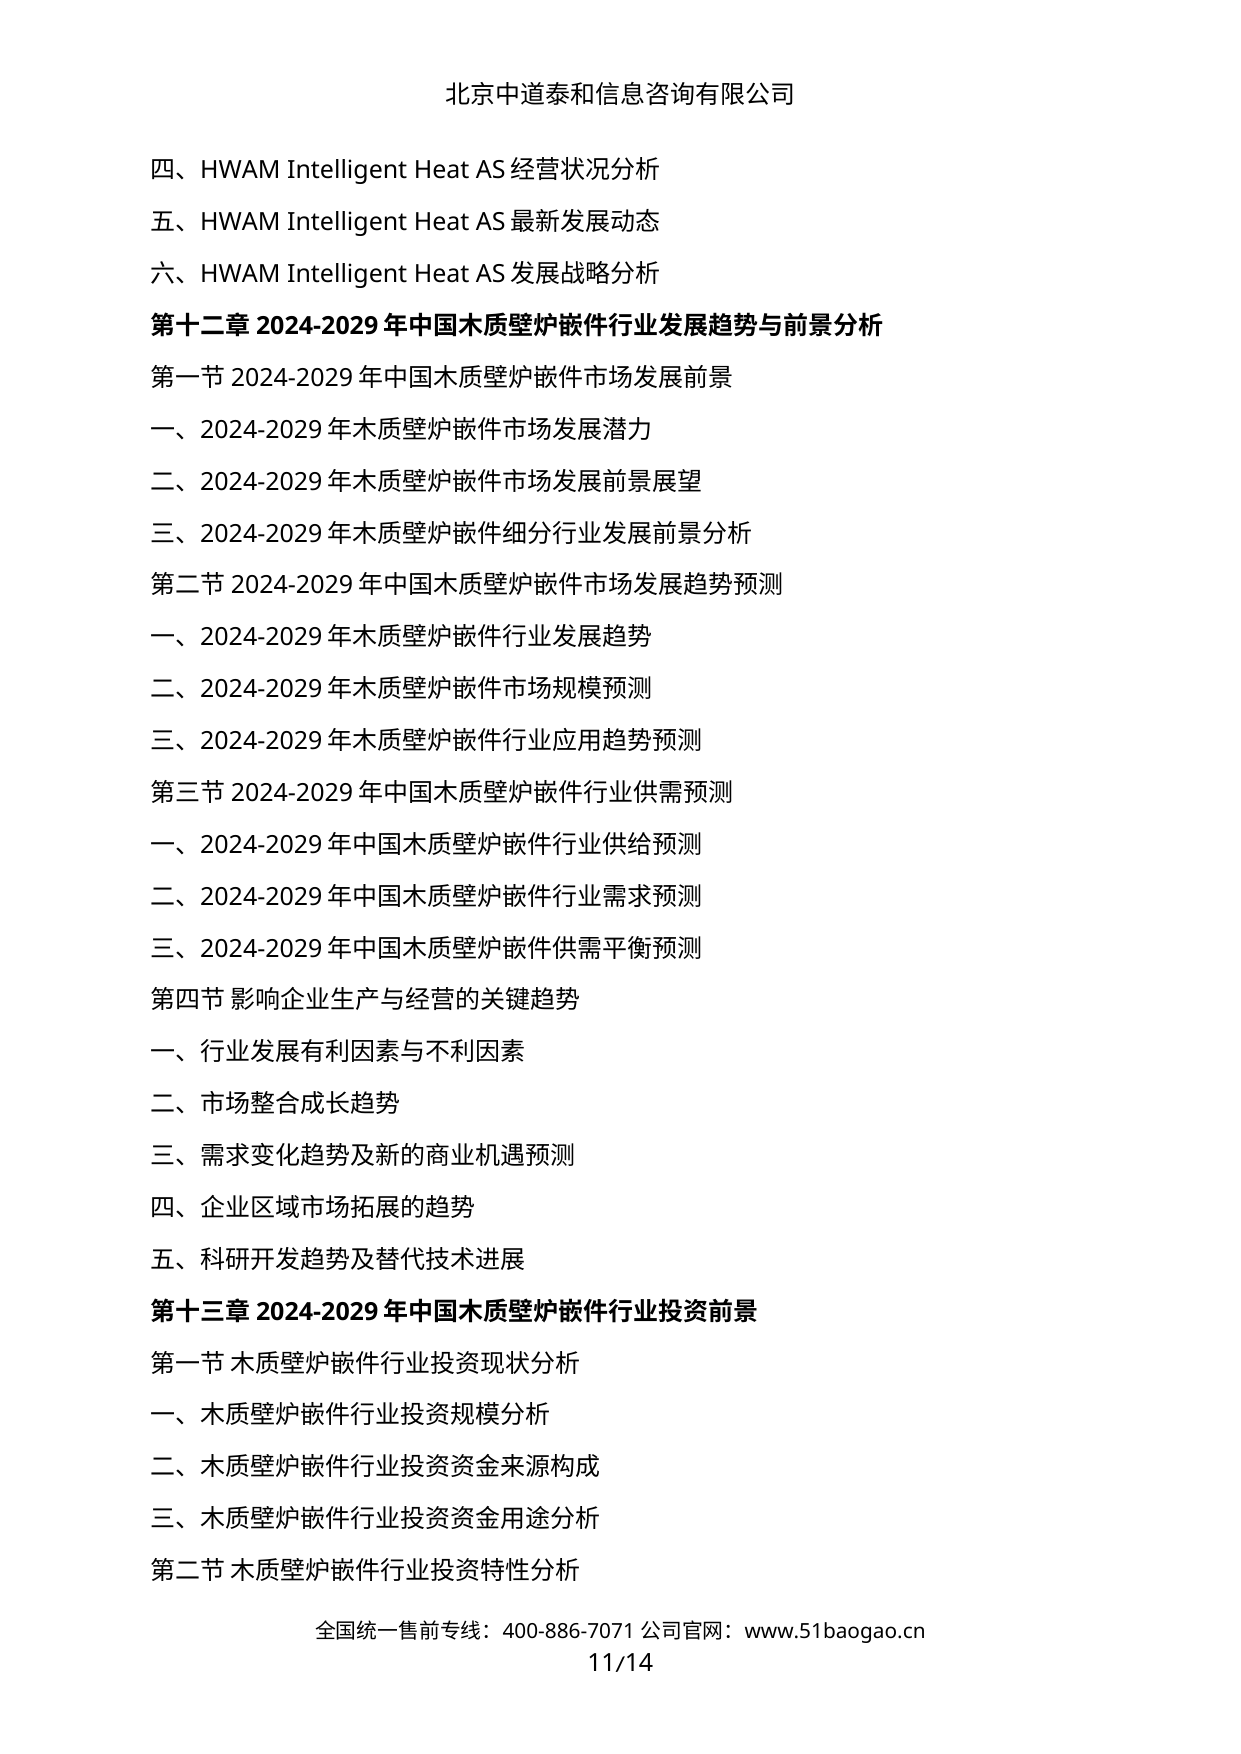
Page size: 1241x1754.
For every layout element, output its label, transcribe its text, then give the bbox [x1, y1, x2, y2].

text 第四节 影响企业生产与经营的关键趋势 [150, 980, 1090, 1016]
text 一、行业发展有利因素与不利因素 [150, 1032, 1090, 1068]
text 五、HWAM Intelligent Heat AS最新发展动态 [150, 202, 1090, 238]
text 四、HWAM Intelligent Heat AS经营状况分析 [150, 150, 1090, 186]
text 六、HWAM Intelligent Heat AS发展战略分析 [150, 254, 1090, 290]
text 一、2024-2029年木质壁炉嵌件行业发展趋势 [150, 617, 1090, 653]
text 三、需求变化趋势及新的商业机遇预测 [150, 1136, 1090, 1172]
text 一、2024-2029年木质壁炉嵌件市场发展潜力 [150, 409, 1090, 446]
text 二、2024-2029年中国木质壁炉嵌件行业需求预测 [150, 876, 1090, 912]
text 第二节 2024-2029年中国木质壁炉嵌件市场发展趋势预测 [150, 565, 1090, 601]
text 一、2024-2029年中国木质壁炉嵌件行业供给预测 [150, 824, 1090, 861]
text 三、2024-2029年木质壁炉嵌件行业应用趋势预测 [150, 721, 1090, 757]
text 三、2024-2029年木质壁炉嵌件细分行业发展前景分析 [150, 513, 1090, 549]
text 二、2024-2029年木质壁炉嵌件市场发展前景展望 [150, 461, 1090, 497]
text 第一节 木质壁炉嵌件行业投资现状分析 [150, 1343, 1090, 1379]
text 第三节 2024-2029年中国木质壁炉嵌件行业供需预测 [150, 772, 1090, 809]
text 五、科研开发趋势及替代技术进展 [150, 1239, 1090, 1276]
text 二、市场整合成长趋势 [150, 1084, 1090, 1120]
text 三、木质壁炉嵌件行业投资资金用途分析 [150, 1499, 1090, 1535]
text 二、木质壁炉嵌件行业投资资金来源构成 [150, 1447, 1090, 1483]
text 一、木质壁炉嵌件行业投资规模分析 [150, 1395, 1090, 1431]
text 第十二章 2024-2029年中国木质壁炉嵌件行业发展趋势与前景分析 [150, 306, 1090, 342]
text 第二节 木质壁炉嵌件行业投资特性分析 [150, 1551, 1090, 1587]
text 四、企业区域市场拓展的趋势 [150, 1187, 1090, 1224]
text 第十三章 2024-2029年中国木质壁炉嵌件行业投资前景 [150, 1291, 1090, 1327]
text 第一节 2024-2029年中国木质壁炉嵌件市场发展前景 [150, 357, 1090, 394]
text 二、2024-2029年木质壁炉嵌件市场规模预测 [150, 669, 1090, 705]
text 三、2024-2029年中国木质壁炉嵌件供需平衡预测 [150, 928, 1090, 964]
